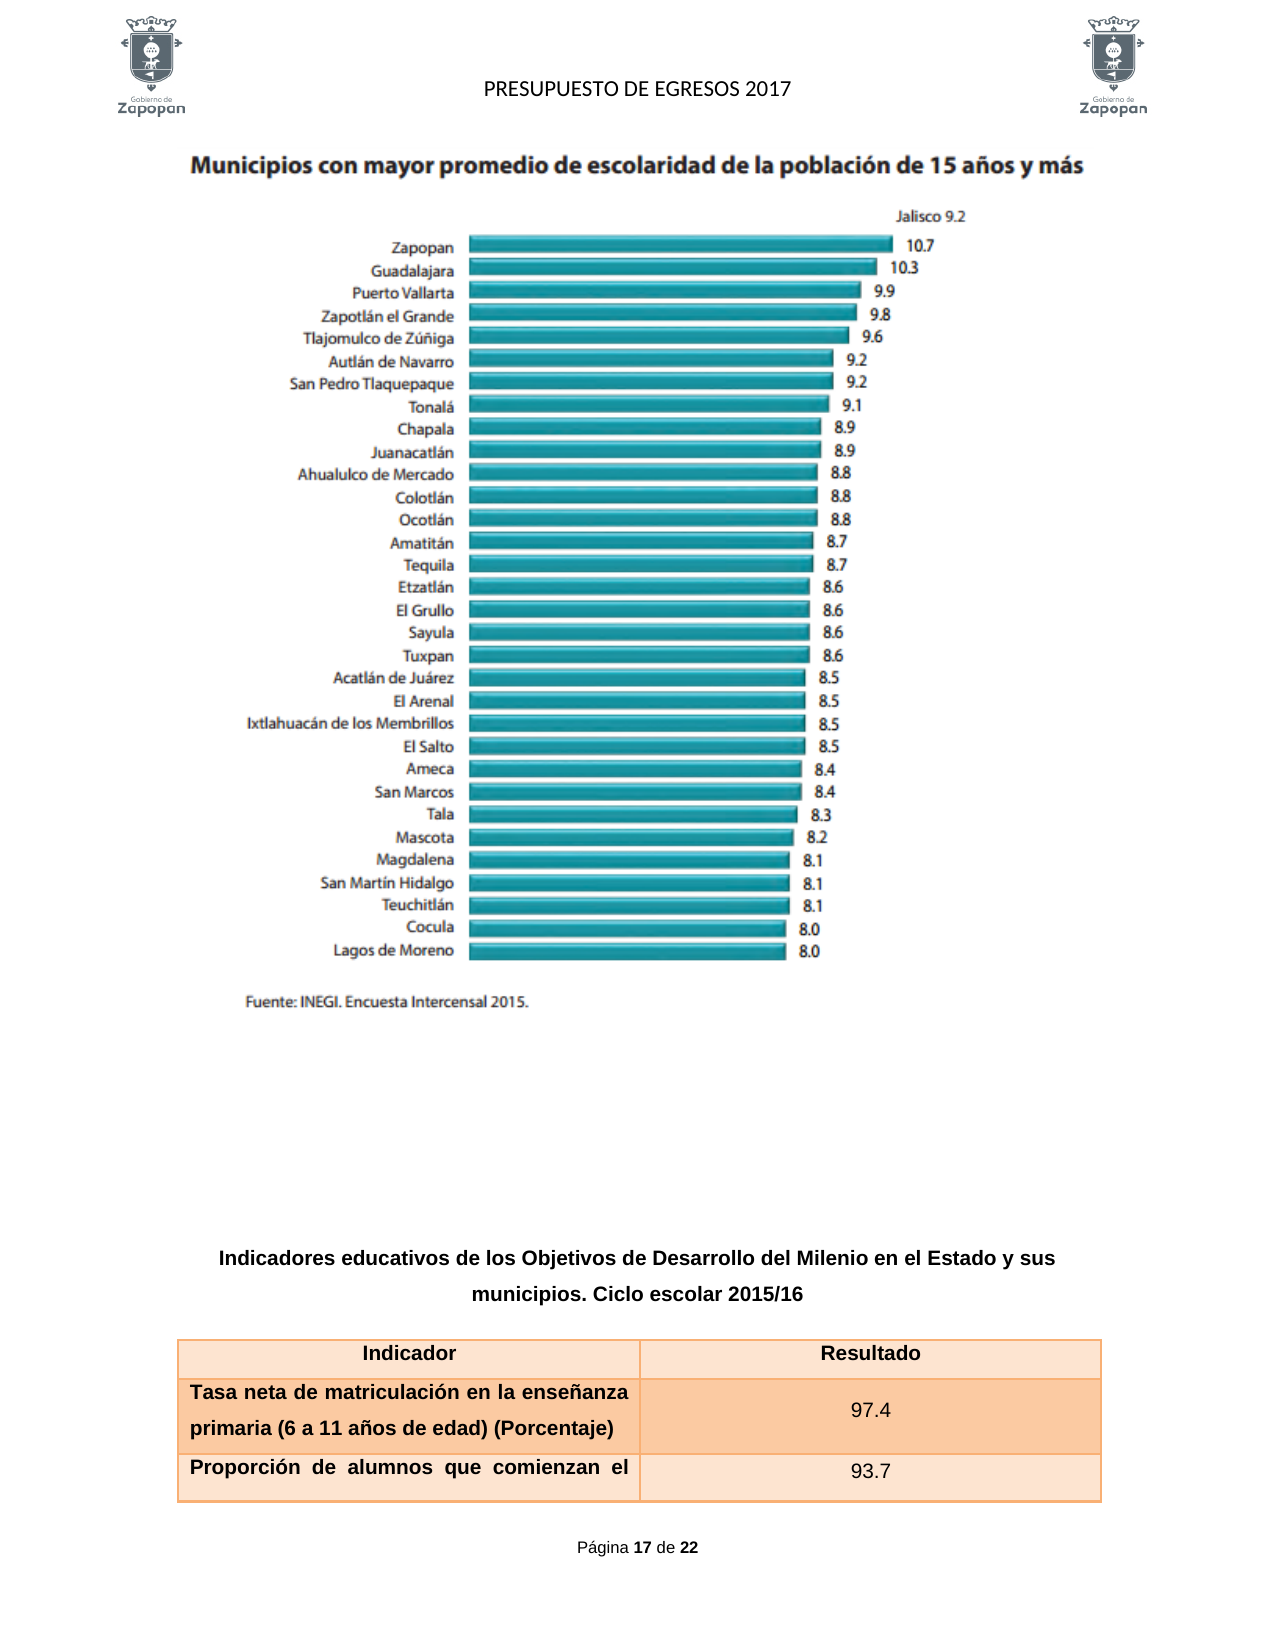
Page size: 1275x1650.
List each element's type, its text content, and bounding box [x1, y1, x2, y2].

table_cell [179, 1455, 639, 1500]
text Indicadores educativos de los Objetivos de Desarrollo del Milenio en el Estado y sus municipios. Ciclo escolar 2015/16 [177, 1246, 1098, 1306]
picture [177, 147, 1095, 1020]
picture [1054, 12, 1167, 119]
table_header Resultado [641, 1341, 1100, 1378]
table_cell 93.7 [641, 1455, 1100, 1500]
picture [91, 12, 205, 119]
table_cell Tasa neta de matriculación en la enseñanza primaria (6 a 11 años de edad) (Porcentaje) [179, 1380, 639, 1453]
table_header Indicador [179, 1341, 639, 1378]
table_cell 97.4 [641, 1380, 1100, 1453]
